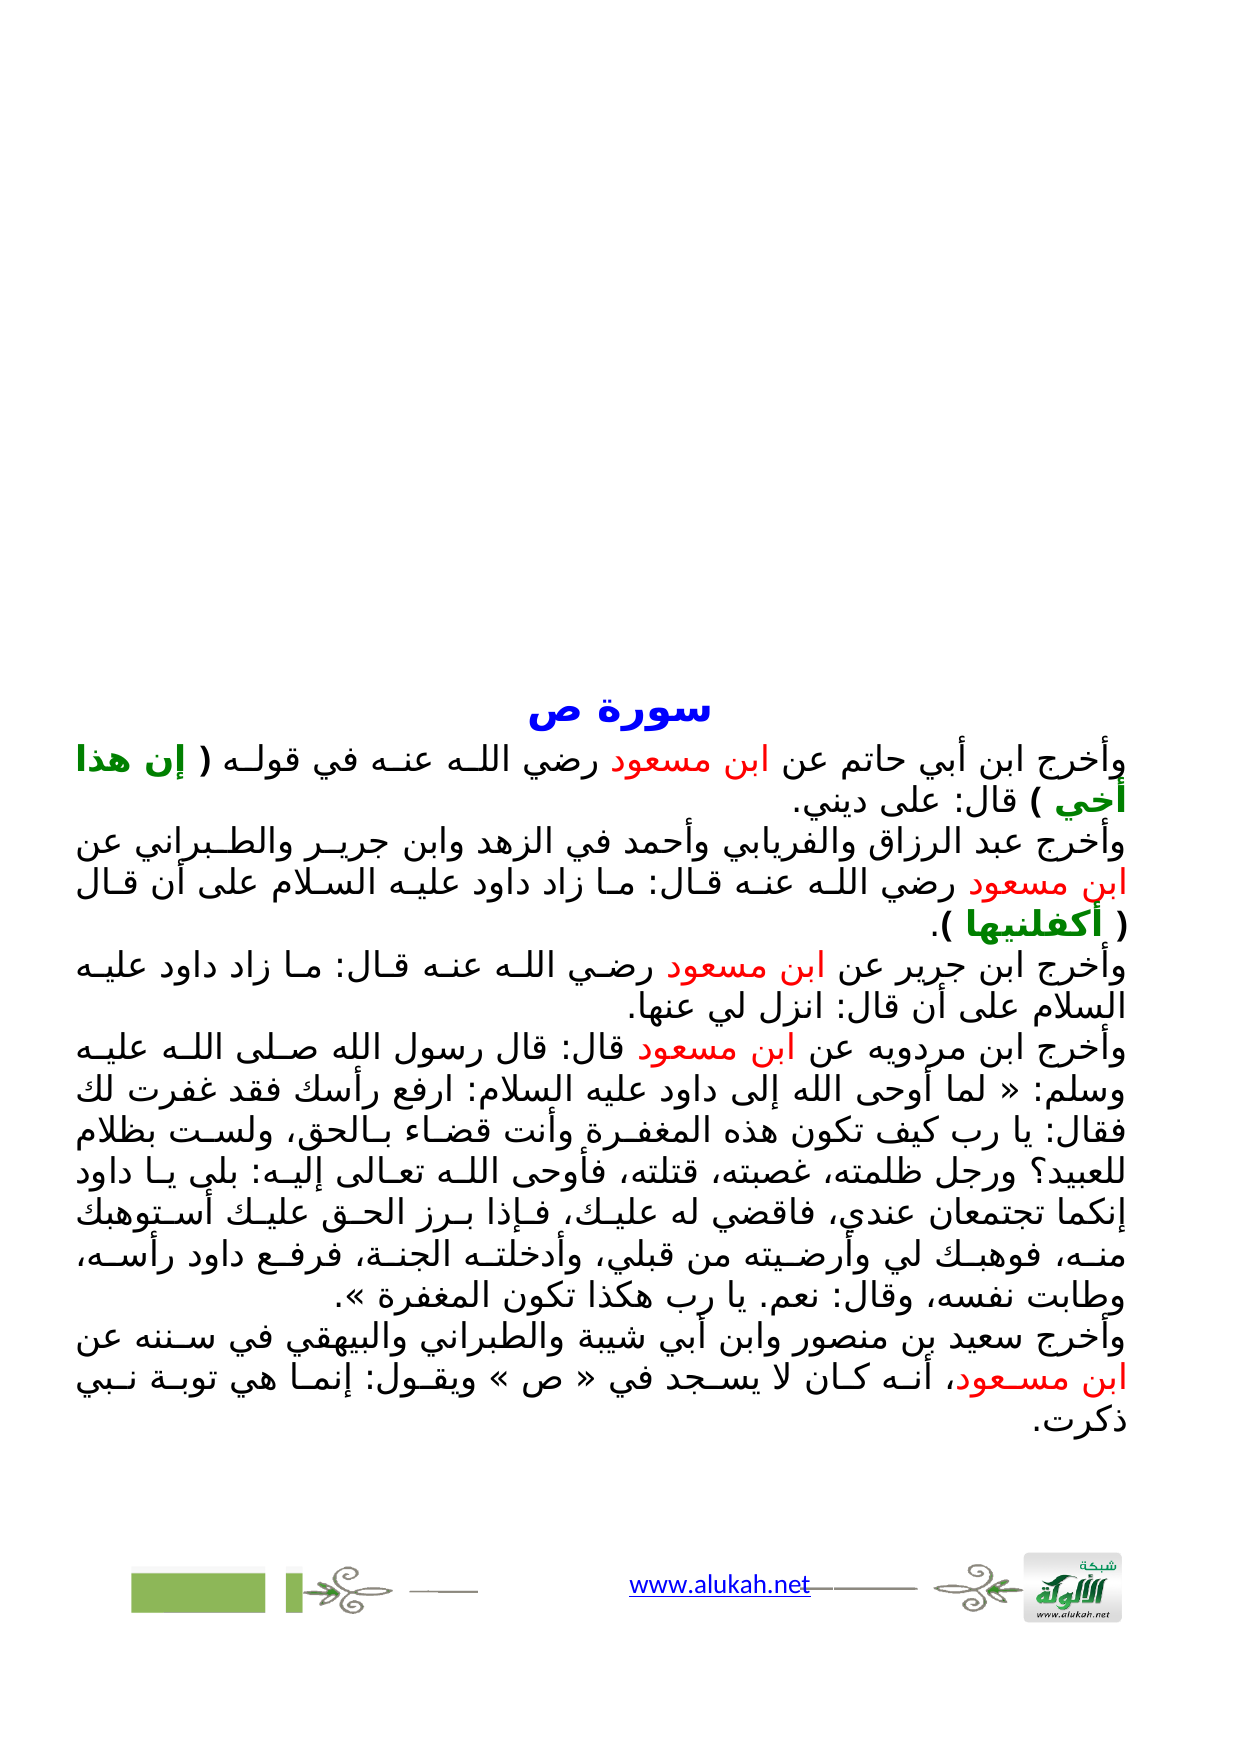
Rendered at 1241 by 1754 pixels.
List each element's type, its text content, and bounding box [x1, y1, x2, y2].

subtitle سورة ص [75, 682, 1165, 731]
text وأخرج ابن مردويه عن ابن مسعود قال: قال رسول الله صلى الله عليه وسلم: « لما أوحى الله إلى داود عليه السلام: ارفع رأسك فقد غفرت لك فقال: يا رب كيف تكون هذه المغفرة وأنت قضاء بالحق، ولست بظلام للعبيد؟ ورجل ظلمته، غصبته، قتلته، فأوحى الله تعالى إليه: بلى يا داود إنكما تجتمعان عندي، فاقضي له عليك، فإذا برز الحق عليك أستوهبك منه، فوهبك لي وأرضيته من قبلي، وأدخلته الجنة، فرفع داود رأسه، وطابت نفسه، وقال: نعم. يا رب هكذا تكون المغفرة ». [75, 1027, 1128, 1316]
text وأخرج عبد الرزاق والفريابي وأحمد في الزهد وابن جرير والطبراني عن ابن مسعود رضي الله عنه قال: ما زاد داود عليه السلام على أن قال ﴿ أكفلنيها ﴾. [75, 821, 1128, 944]
text وأخرج ابن جرير عن ابن مسعود رضي الله عنه قال: ما زاد داود عليه السلام على أن قال: انزل لي عنها. [75, 944, 1128, 1027]
picture [131, 1552, 509, 1624]
picture [790, 1549, 1130, 1624]
text وأخرج سعيد بن منصور وابن أبي شيبة والطبراني والبيهقي في سننه عن ابن مسعود، أنه كان لا يسجد في « ص » ويقول: إنما هي توبة نبي ذكرت. [75, 1316, 1128, 1439]
text وأخرج ابن أبي حاتم عن ابن مسعود رضي الله عنه في قوله ﴿ إن هذا أخي ﴾ قال: على ديني. [75, 738, 1128, 821]
